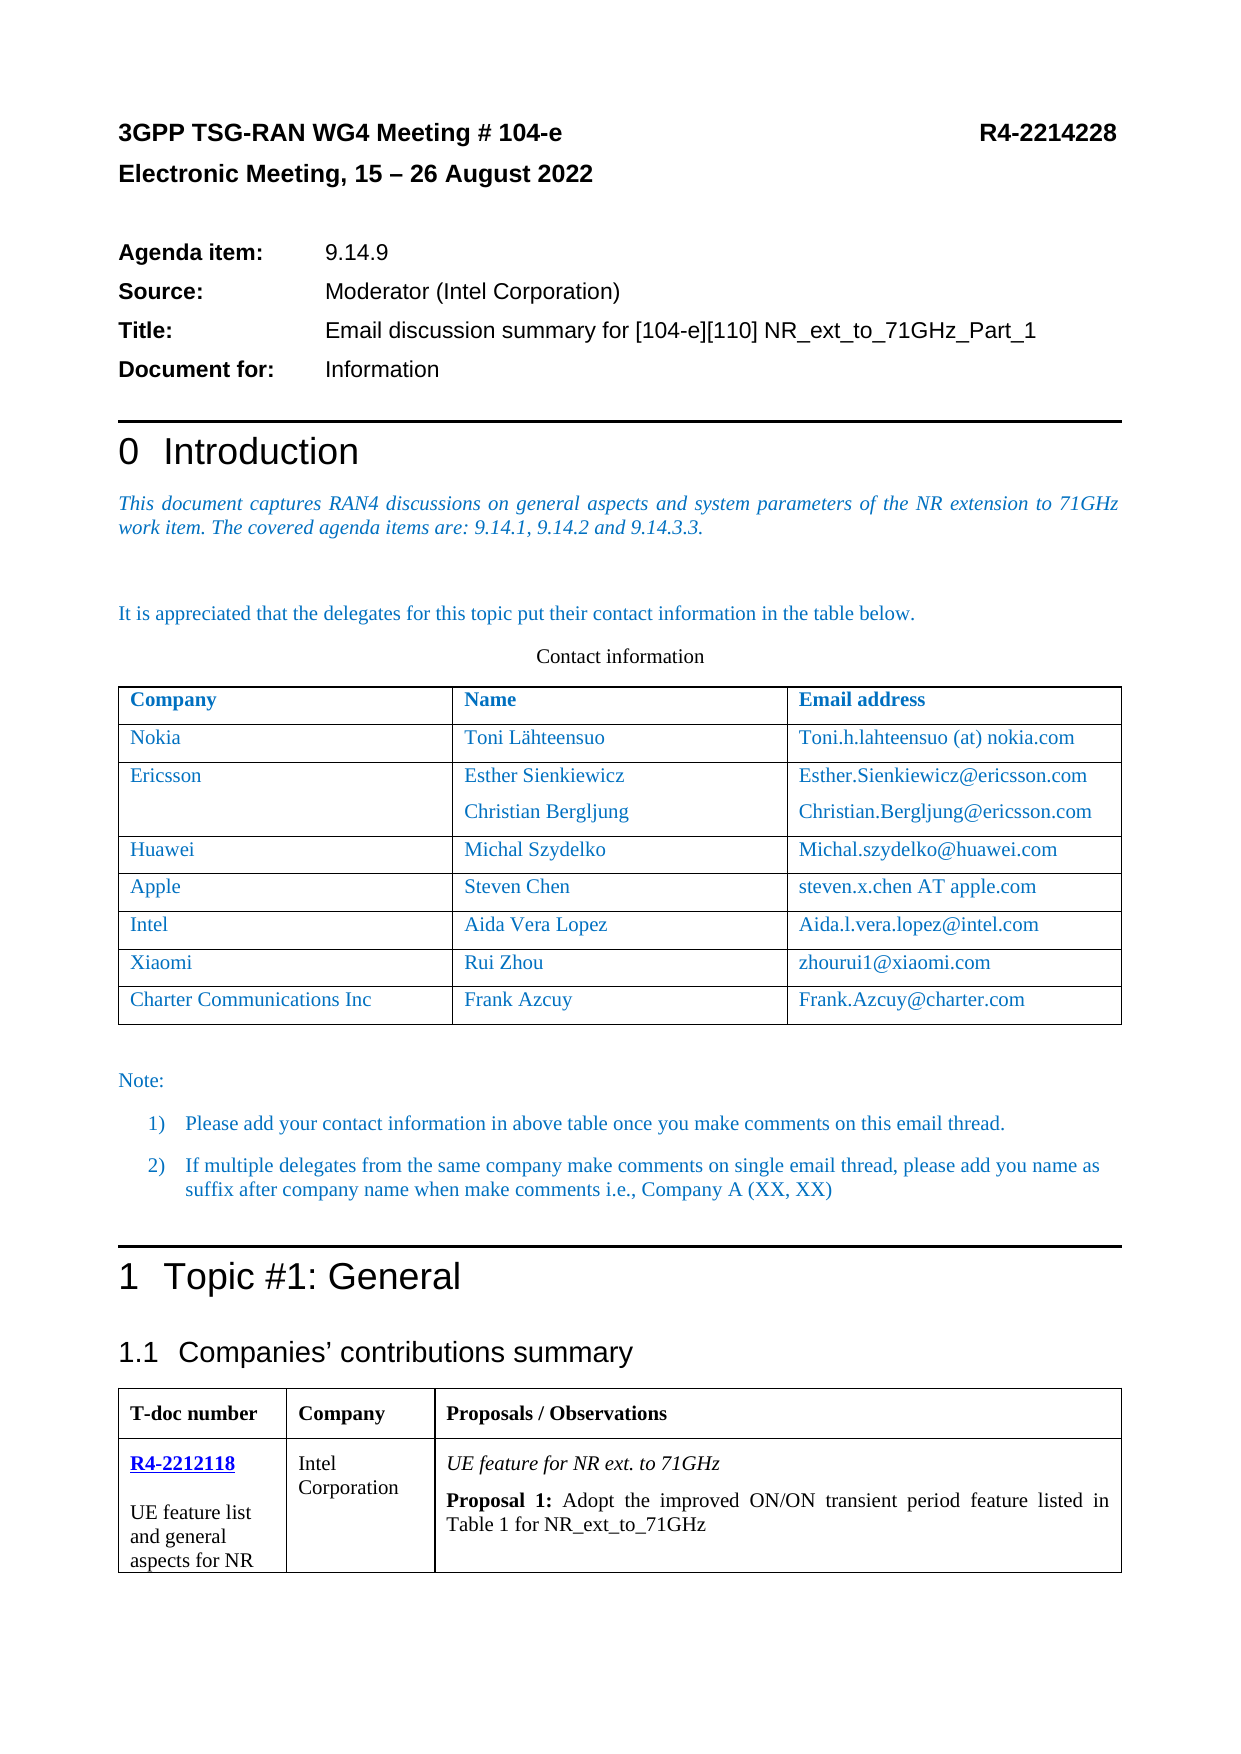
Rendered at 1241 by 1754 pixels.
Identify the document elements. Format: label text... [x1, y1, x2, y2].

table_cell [436, 1439, 1121, 1572]
text Contact information [118, 643, 1122, 668]
table_cell Michal.szydelko@huawei.com [788, 837, 1121, 873]
table_cell Xiaomi [119, 950, 452, 986]
text Agenda item: 9.14.9 [118, 239, 1122, 266]
text Note: [118, 1068, 1122, 1092]
table_cell Intel [119, 912, 452, 948]
table_cell Frank.Azcuy@charter.com [788, 987, 1121, 1024]
table_header T-doc number [119, 1389, 286, 1437]
subtitle Introduction [118, 423, 1122, 472]
list If multiple delegates from the same company make comments on single email thread, please add you name as suffix after company name when make comments i.e., Company A (XX, XX) [148, 1153, 1122, 1201]
table_cell steven.x.chen AT apple.com [788, 874, 1121, 911]
text It is appreciated that the delegates for this topic put their contact information in the table below. [118, 601, 1122, 625]
table_cell Charter Communications Inc [119, 987, 452, 1024]
table_cell Frank Azcuy [453, 987, 787, 1024]
table_cell Esther.Sienkiewicz@ericsson.com Christian.Bergljung@ericsson.com [788, 763, 1121, 836]
table_header Proposals / Observations [436, 1389, 1121, 1437]
table_cell Aida Vera Lopez [453, 912, 787, 948]
table_header Company [287, 1389, 434, 1437]
text 3GPP TSG-RAN WG4 Meeting # 104-e R4-2214228 [118, 118, 1122, 147]
table_cell Huawei [119, 837, 452, 873]
table_cell Steven Chen [453, 874, 787, 911]
table_header Company [119, 688, 452, 724]
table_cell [119, 1439, 286, 1572]
text Title: Email discussion summary for [104-e][110] NR_ext_to_71GHz_Part_1 [118, 317, 1122, 343]
table_cell Michal Szydelko [453, 837, 787, 873]
table_cell zhourui1@xiaomi.com [788, 950, 1121, 986]
list Please add your contact information in above table once you make comments on this email thread. [148, 1110, 1122, 1134]
table_cell Aida.l.vera.lopez@intel.com [788, 912, 1121, 948]
table_cell Esther Sienkiewicz Christian Bergljung [453, 763, 787, 836]
table_cell Nokia [119, 725, 452, 762]
text Electronic Meeting, 15 – 26 August 2022 [118, 159, 1122, 188]
table_cell Apple [119, 874, 452, 911]
table_header Email address [788, 688, 1121, 724]
table_cell Toni Lähteensuo [453, 725, 787, 762]
text This document captures RAN4 discussions on general aspects and system parameters of the NR extension to 71GHz work item. The covered agenda items are: 9.14.1, 9.14.2 and 9.14.3.3. [118, 491, 1122, 539]
table_header Name [453, 688, 787, 724]
subtitle Topic #1: General [118, 1248, 1122, 1298]
text Source: Moderator (Intel Corporation) [118, 278, 1122, 304]
table_cell Rui Zhou [453, 950, 787, 986]
text Document for: Information [118, 356, 1122, 382]
subtitle Companies’ contributions summary [118, 1335, 1122, 1369]
table_cell Intel Corporation [287, 1439, 434, 1572]
table_cell Toni.h.lahteensuo (at) nokia.com [788, 725, 1121, 762]
table_cell Ericsson [119, 763, 452, 836]
